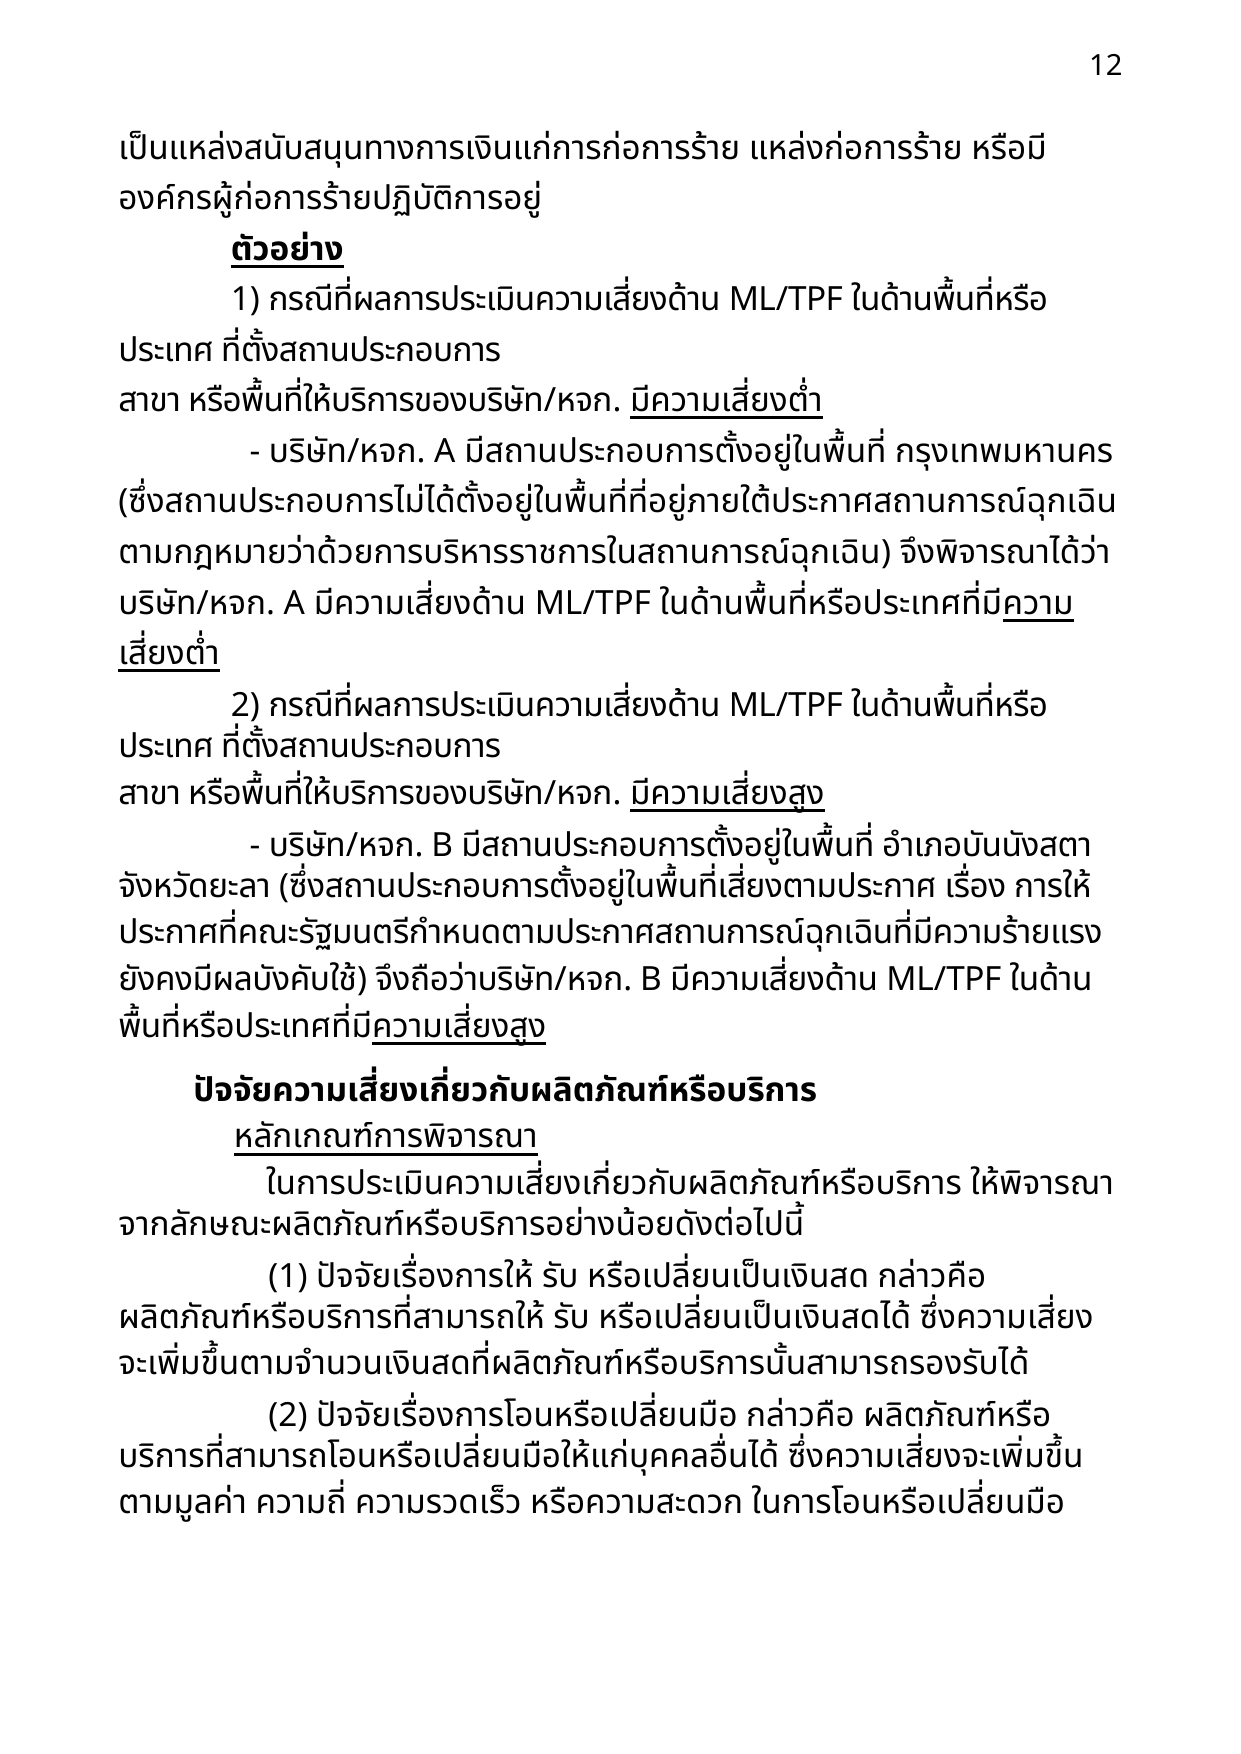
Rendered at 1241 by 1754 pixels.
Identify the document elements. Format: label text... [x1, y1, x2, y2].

list - บริษัท/หจก. A มีสถานประกอบการตั้งอยู่ในพื้นที่ กรุงเทพมหานคร (ซึ่งสถานประกอบการไม่ได้ตั้งอยู่ในพื้นที่ที่อยู่ภายใต้ประกาศสถานการณ์ฉุกเฉินตามกฎหมายว่าด้วยการบริหารราชการในสถานการณ์ฉุกเฉิน) จึงพิจารณาได้ว่า บริษัท/หจก. A มีความเสี่ยงด้าน ML/TPF ในด้านพื้นที่หรือประเทศที่มีความเสี่ยงต่ำ [118, 427, 1122, 679]
list 1) กรณีที่ผลการประเมินความเสี่ยงด้าน ML/TPF ในด้านพื้นที่หรือประเทศ ที่ตั้งสถานประกอบการ สาขา หรือพื้นที่ให้บริการของบริษัท/หจก. มีความเสี่ยงต่ำ [118, 275, 1122, 427]
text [118, 124, 1122, 224]
text ในการประเมินความเสี่ยงเกี่ยวกับผลิตภัณฑ์หรือบริการ ให้พิจารณาจากลักษณะผลิตภัณฑ์หรือบริการอย่างน้อยดังต่อไปนี้ [118, 1157, 1122, 1250]
text หลักเกณฑ์การพิจารณา [118, 1111, 1122, 1157]
text (1) ปัจจัยเรื่องการให้ รับ หรือเปลี่ยนเป็นเงินสด กล่าวคือ ผลิตภัณฑ์หรือบริการที่สามารถให้ รับ หรือเปลี่ยนเป็นเงินสดได้ ซึ่งความเสี่ยงจะเพิ่มขึ้นตามจำนวนเงินสดที่ผลิตภัณฑ์หรือบริการนั้นสามารถรองรับได้ [118, 1250, 1122, 1389]
text ปัจจัยความเสี่ยงเกี่ยวกับผลิตภัณฑ์หรือบริการ [118, 1064, 1122, 1111]
text ตัวอย่าง [118, 224, 1122, 275]
text (2) ปัจจัยเรื่องการโอนหรือเปลี่ยนมือ กล่าวคือ ผลิตภัณฑ์หรือบริการที่สามารถโอนหรือเปลี่ยนมือให้แก่บุคคลอื่นได้ ซึ่งความเสี่ยงจะเพิ่มขึ้นตามมูลค่า ความถี่ ความรวดเร็ว หรือความสะดวก ในการโอนหรือเปลี่ยนมือ [118, 1389, 1122, 1529]
list 2) กรณีที่ผลการประเมินความเสี่ยงด้าน ML/TPF ในด้านพื้นที่หรือประเทศ ที่ตั้งสถานประกอบการ สาขา หรือพื้นที่ให้บริการของบริษัท/หจก. มีความเสี่ยงสูง [118, 679, 1122, 819]
list - บริษัท/หจก. B มีสถานประกอบการตั้งอยู่ในพื้นที่ อำเภอบันนังสตา จังหวัดยะลา (ซึ่งสถานประกอบการตั้งอยู่ในพื้นที่เสี่ยงตามประกาศ เรื่อง การให้ประกาศที่คณะรัฐมนตรีกำหนดตามประกาศสถานการณ์ฉุกเฉินที่มีความร้ายแรงยังคงมีผลบังคับใช้) จึงถือว่าบริษัท/หจก. B มีความเสี่ยงด้าน ML/TPF ในด้านพื้นที่หรือประเทศที่มีความเสี่ยงสูง [118, 819, 1122, 1052]
